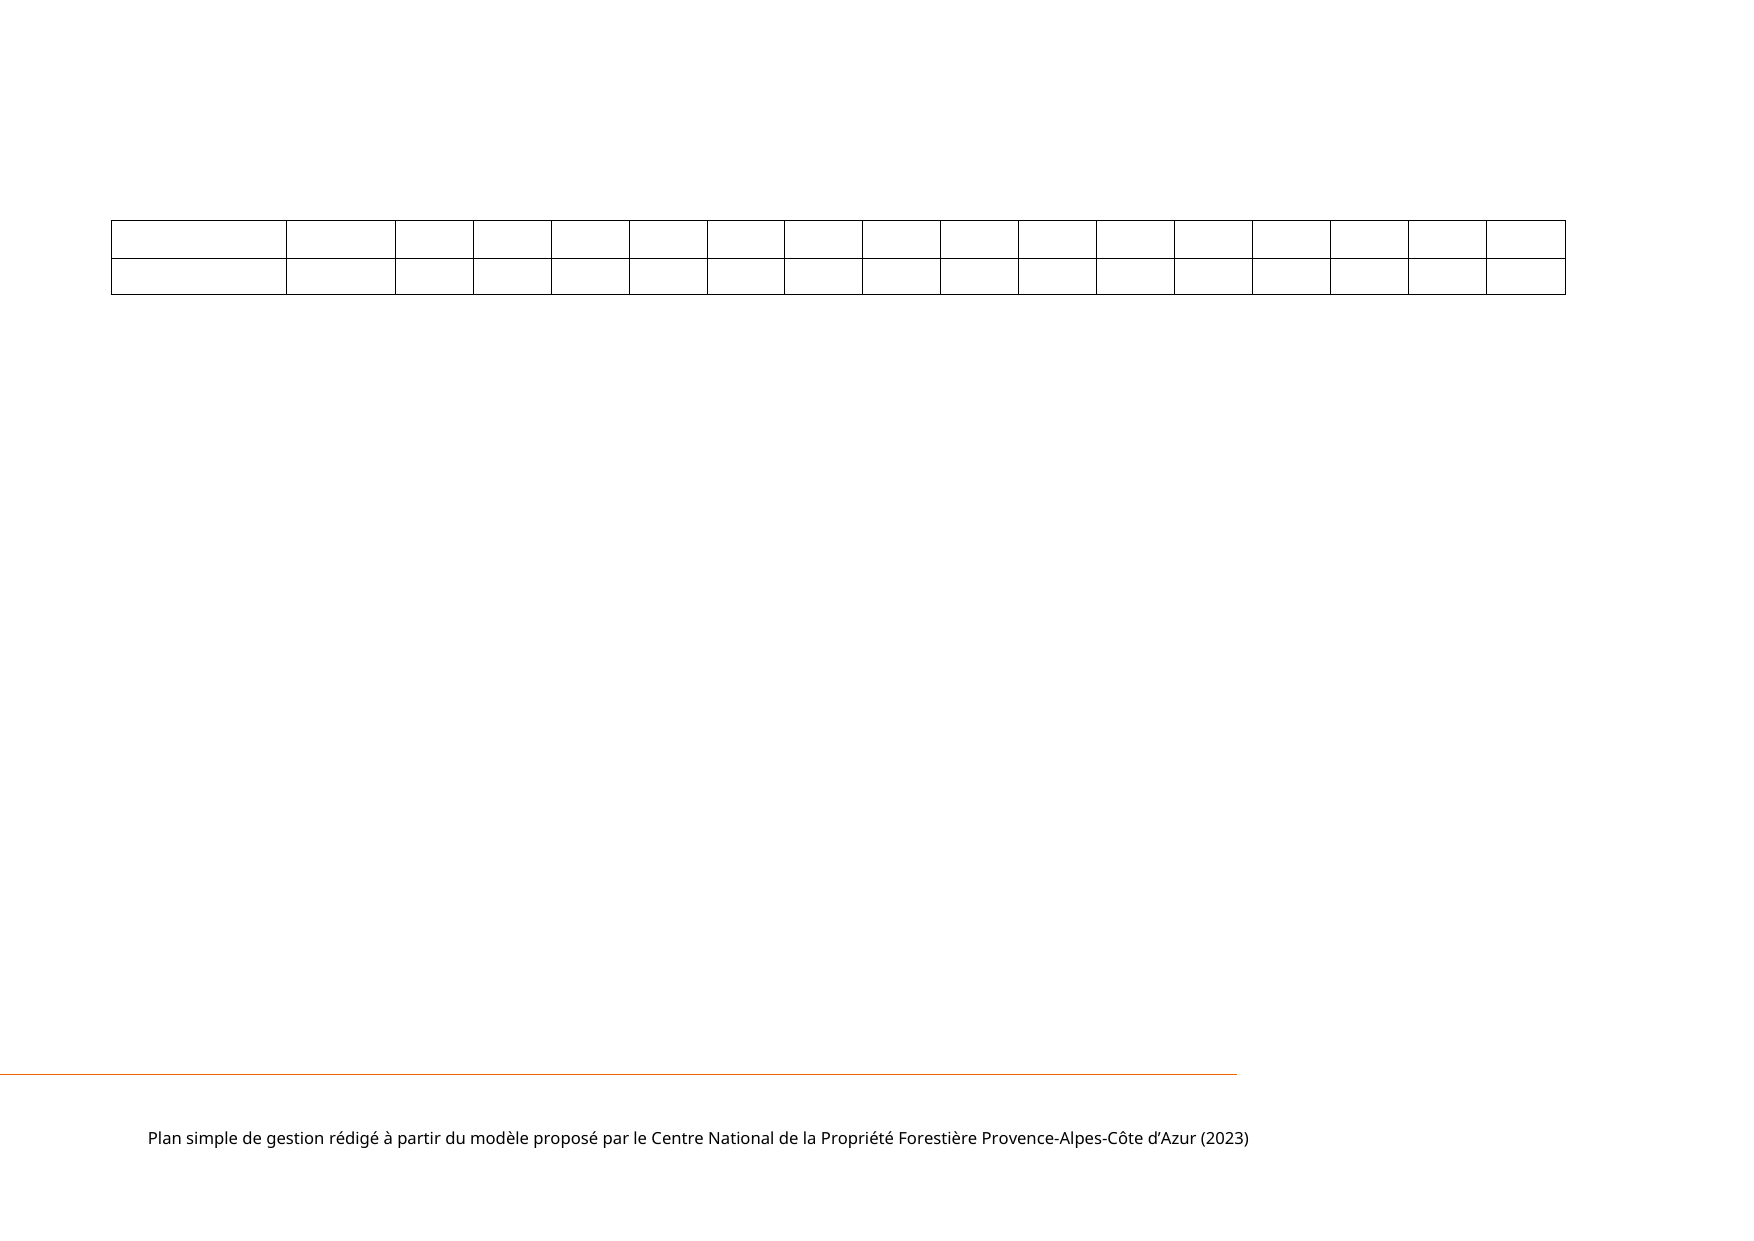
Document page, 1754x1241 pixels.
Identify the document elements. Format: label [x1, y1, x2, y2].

table_cell [1487, 259, 1565, 294]
table_cell [863, 221, 940, 257]
table_cell [552, 221, 629, 257]
table_cell [287, 221, 395, 257]
table_cell [708, 221, 784, 257]
table_cell [396, 221, 473, 257]
table_cell [287, 259, 395, 294]
table_cell [1331, 221, 1408, 257]
table_cell [863, 259, 940, 294]
table_cell [1253, 259, 1330, 294]
table_cell [941, 259, 1018, 294]
table_cell [1409, 221, 1486, 257]
table_cell [941, 221, 1018, 257]
table_cell [112, 221, 286, 257]
table_cell [1019, 259, 1096, 294]
table_cell [1019, 221, 1096, 257]
table_cell [1175, 259, 1252, 294]
table_cell [1253, 221, 1330, 257]
table_cell [785, 259, 862, 294]
table_cell [1409, 259, 1486, 294]
table_cell [396, 259, 473, 294]
table_cell [708, 259, 784, 294]
table_cell [630, 259, 707, 294]
table_cell [1097, 221, 1174, 257]
table_cell [474, 259, 551, 294]
table_cell [630, 221, 707, 257]
table_cell [112, 259, 286, 294]
table_cell [1175, 221, 1252, 257]
table_cell [1097, 259, 1174, 294]
table_cell [1487, 221, 1565, 257]
table_cell [785, 221, 862, 257]
table_cell [474, 221, 551, 257]
table_cell [552, 259, 629, 294]
table_cell [1331, 259, 1408, 294]
